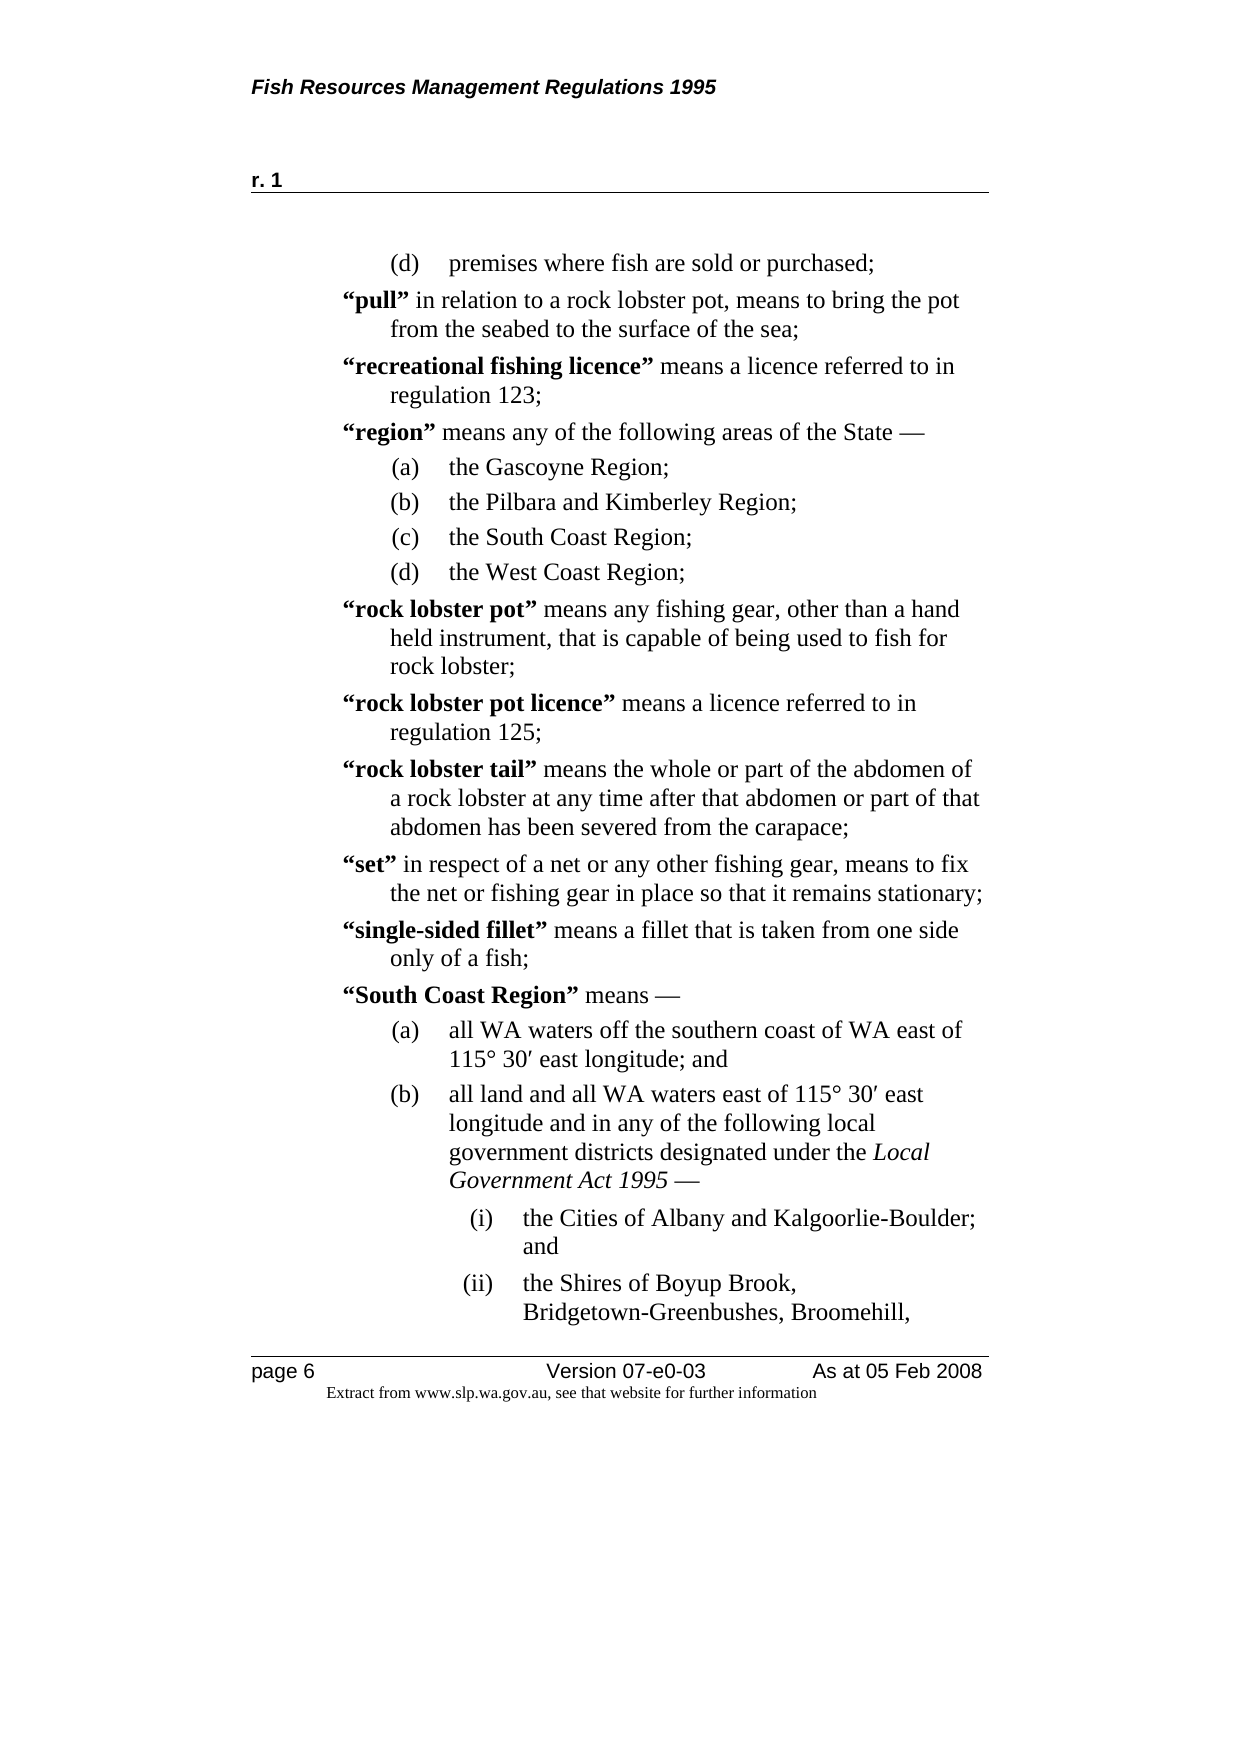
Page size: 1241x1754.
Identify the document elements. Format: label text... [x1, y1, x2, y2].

text “single-sided fillet” means a fillet that is taken from one side only of a fish; [251, 915, 989, 972]
text (i) the Cities of Albany and Kalgoorlie-Boulder; and [251, 1203, 989, 1260]
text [251, 1268, 989, 1326]
text “rock lobster pot” means any fishing gear, other than a hand held instrument, that is capable of being used to fish for rock lobster; [251, 594, 989, 680]
text (b) the Pilbara and Kimberley Region; [251, 487, 989, 516]
text (c) the South Coast Region; [251, 522, 989, 551]
text (a) all WA waters off the southern coast of WA east of 115° 30′ east longitude; and [251, 1016, 989, 1073]
text (a) the Gascoyne Region; [251, 452, 989, 481]
text “pull” in relation to a rock lobster pot, means to bring the pot from the seabed to the surface of the sea; [251, 285, 989, 343]
text (b) all land and all WA waters east of 115° 30′ east longitude and in any of the following local government districts designated under the Local Government Act 1995 — [251, 1079, 989, 1194]
text (d) premises where fish are sold or purchased; [251, 248, 989, 277]
text “set” in respect of a net or any other fishing gear, means to fix the net or fishing gear in place so that it remains stationary; [251, 849, 989, 906]
text “region” means any of the following areas of the State — [251, 417, 989, 446]
text “rock lobster pot licence” means a licence referred to in regulation 125; [251, 688, 989, 746]
text “recreational fishing licence” means a licence referred to in regulation 123; [251, 351, 989, 408]
text “rock lobster tail” means the whole or part of the abdomen of a rock lobster at any time after that abdomen or part of that abdomen has been severed from the carapace; [251, 754, 989, 841]
text (d) the West Coast Region; [251, 557, 989, 586]
text “South Coast Region” means — [251, 981, 989, 1009]
